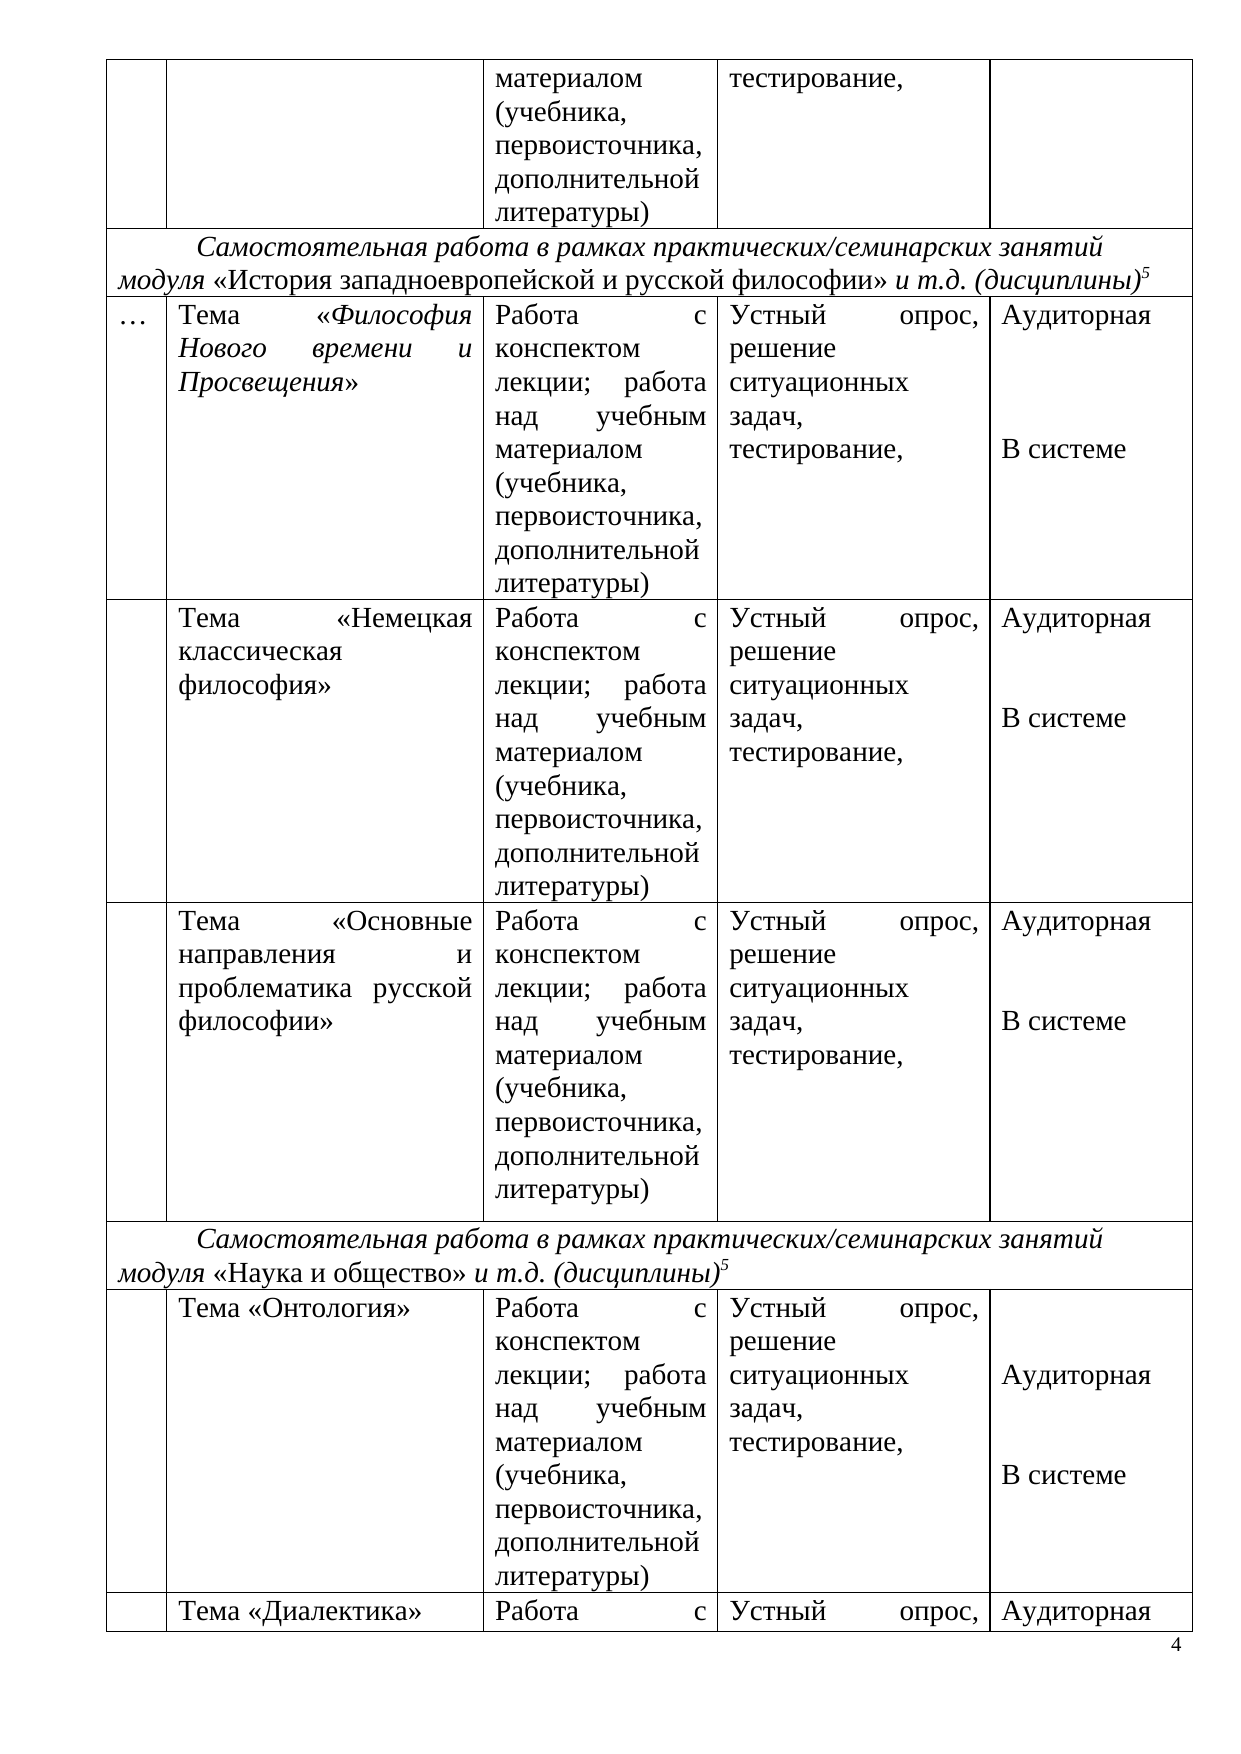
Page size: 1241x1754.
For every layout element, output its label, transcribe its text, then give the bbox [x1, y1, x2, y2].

table_cell Тема «Немецкая классическая философия» [167, 600, 483, 902]
table_cell Работа с конспектом лекции; работа над учебным материалом (учебника, первоисточника, дополнительной литературы) [484, 903, 717, 1221]
table_cell Устный опрос, решение ситуационных задач, тестирование, [718, 297, 989, 599]
table_cell [107, 903, 166, 1221]
table_cell Тема «Онтология» [167, 1290, 483, 1592]
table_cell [718, 60, 989, 228]
table_cell Аудиторная В системе [991, 297, 1192, 599]
table_cell Аудиторная В системе [991, 903, 1192, 1221]
table_cell Аудиторная В системе [991, 600, 1192, 902]
table_cell Самостоятельная работа в рамках практических/семинарских занятий модуля «История западноевропейской и русской философии» и т.д. (дисциплины)5 [107, 229, 1192, 296]
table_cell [718, 1593, 989, 1631]
table_cell Работа с конспектом лекции; работа над учебным материалом (учебника, первоисточника, дополнительной литературы) [484, 297, 717, 599]
table_cell Тема «Диалектика» [167, 1593, 483, 1631]
table_cell [107, 1593, 166, 1631]
table_cell Устный опрос, решение ситуационных задач, тестирование, [718, 1290, 989, 1592]
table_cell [167, 60, 483, 228]
table_cell Самостоятельная работа в рамках практических/семинарских занятий модуля «Наука и общество» и т.д. (дисциплины)5 [107, 1222, 1192, 1289]
table_cell Тема «Философия Нового времени и Просвещения» [167, 297, 483, 599]
table_cell [107, 600, 166, 902]
table_cell Тема «Основные направления и проблематика русской философии» [167, 903, 483, 1221]
table_cell 4 [107, 60, 166, 228]
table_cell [484, 60, 717, 228]
table_cell Работа с конспектом лекции; работа над учебным материалом (учебника, первоисточника, дополнительной литературы) [484, 1290, 717, 1592]
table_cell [991, 60, 1192, 228]
table_cell Устный опрос, решение ситуационных задач, тестирование, [718, 903, 989, 1221]
table_cell [107, 1290, 166, 1592]
table_cell Работа с конспектом лекции; работа над учебным материалом (учебника, первоисточника, дополнительной литературы) [484, 600, 717, 902]
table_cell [484, 1593, 717, 1631]
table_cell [991, 1593, 1192, 1631]
table_cell Устный опрос, решение ситуационных задач, тестирование, [718, 600, 989, 902]
table_cell Аудиторная В системе [991, 1290, 1192, 1592]
table_cell … [107, 297, 166, 599]
